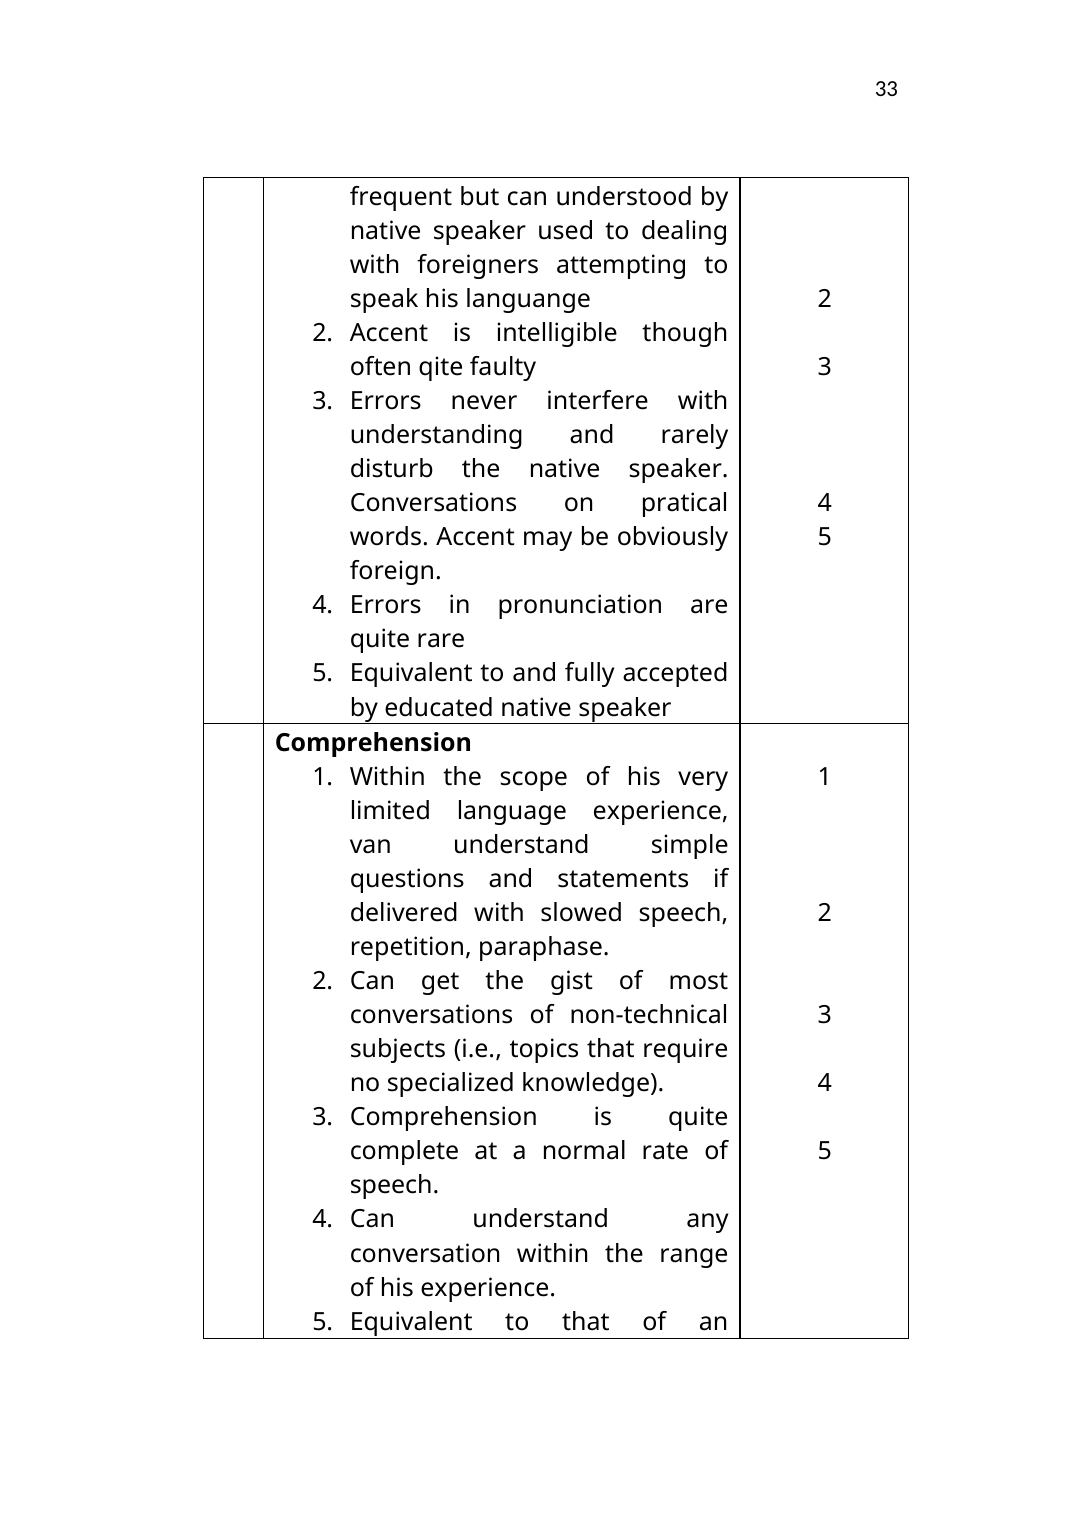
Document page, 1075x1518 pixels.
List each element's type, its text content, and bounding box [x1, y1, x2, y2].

table_cell 1 2 3 4 5 [741, 724, 908, 1337]
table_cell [264, 178, 739, 723]
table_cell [264, 724, 739, 1337]
table_cell [204, 178, 263, 723]
table_cell [204, 724, 263, 1337]
table_cell 1 2 3 4 5 [741, 178, 908, 723]
